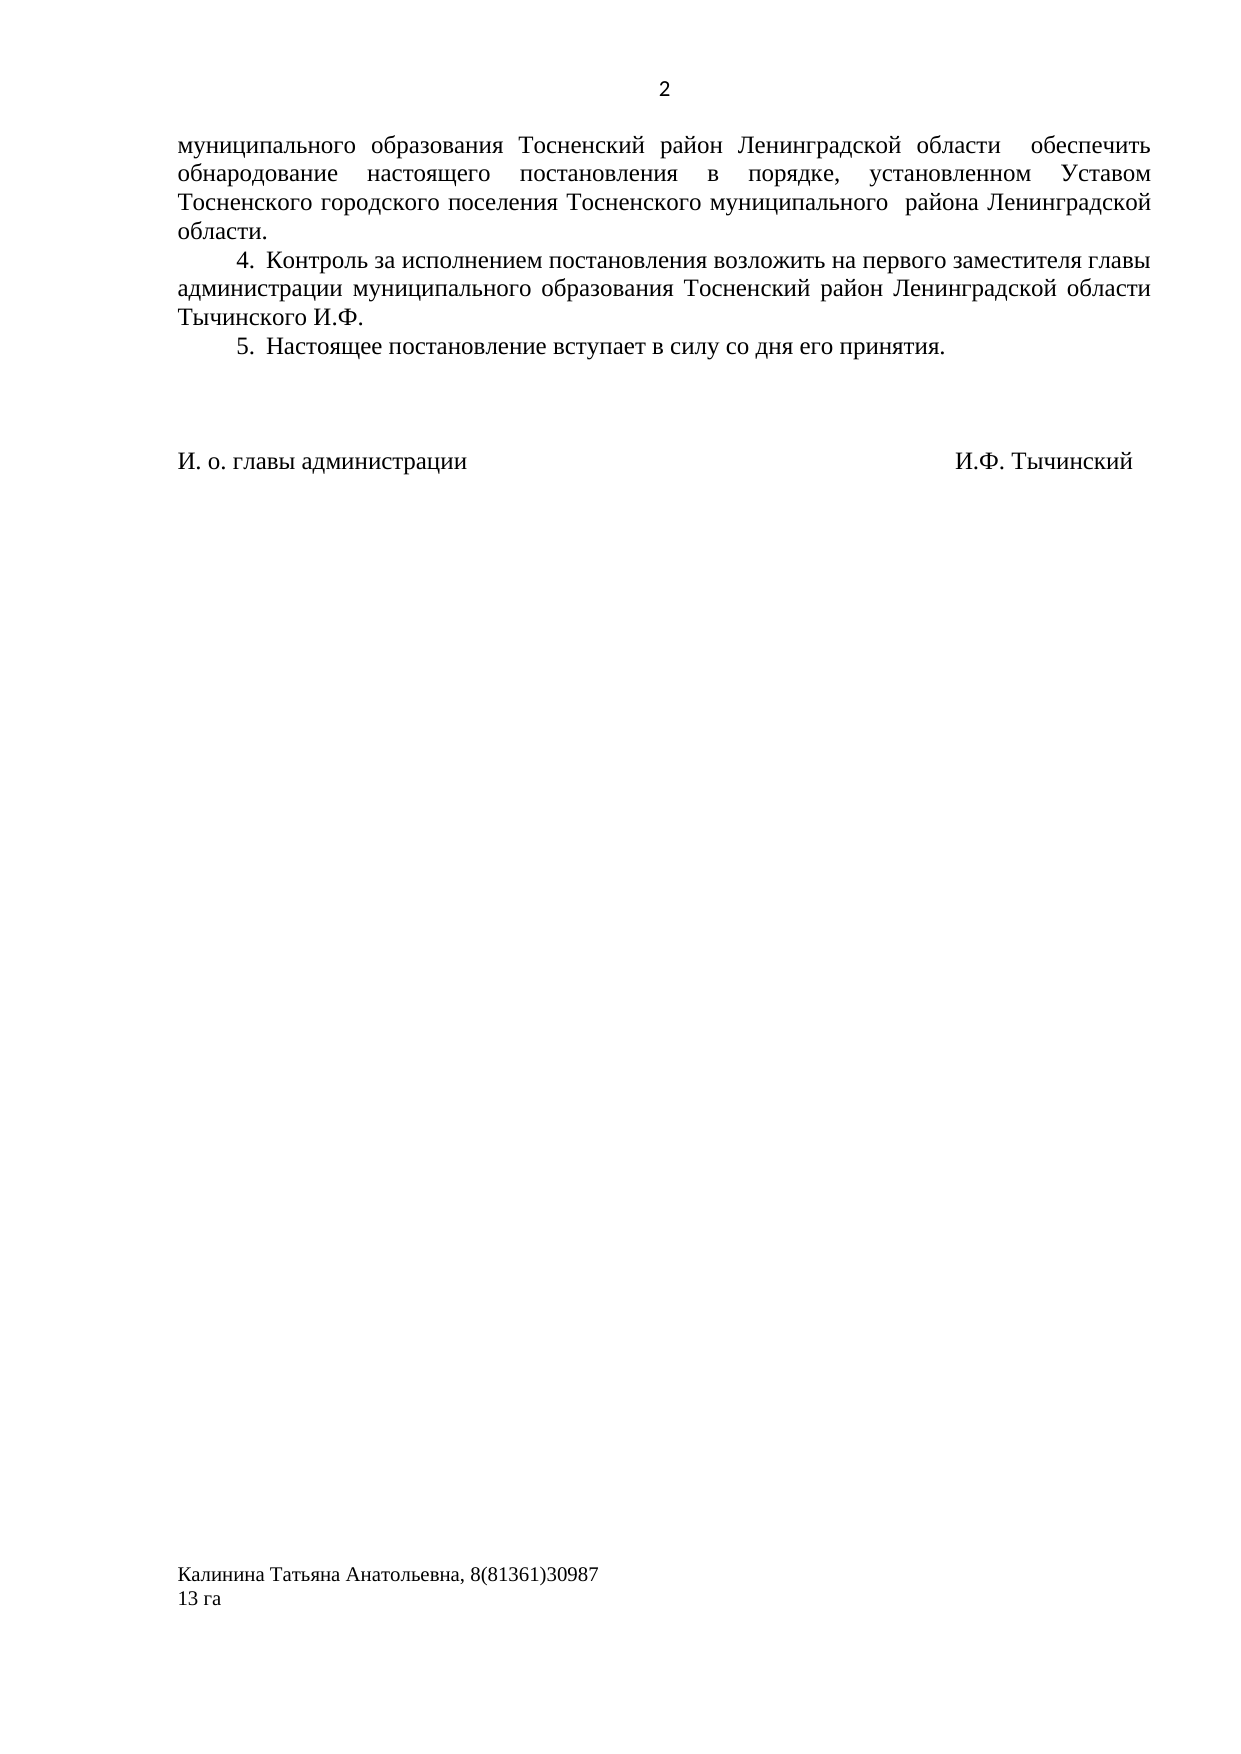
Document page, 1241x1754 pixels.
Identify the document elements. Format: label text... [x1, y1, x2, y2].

text Калинина Татьяна Анатольевна, 8(81361)30987 [177, 1562, 1152, 1586]
text 13 га [177, 1586, 1152, 1610]
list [177, 130, 1152, 245]
list Контроль за исполнением постановления возложить на первого заместителя главы администрации муниципального образования Тосненский район Ленинградской области Тычинского И.Ф. [177, 245, 1152, 331]
text И. о. главы администрации И.Ф. Тычинский [177, 446, 1152, 475]
list Настоящее постановление вступает в силу со дня его принятия. [177, 331, 1152, 360]
